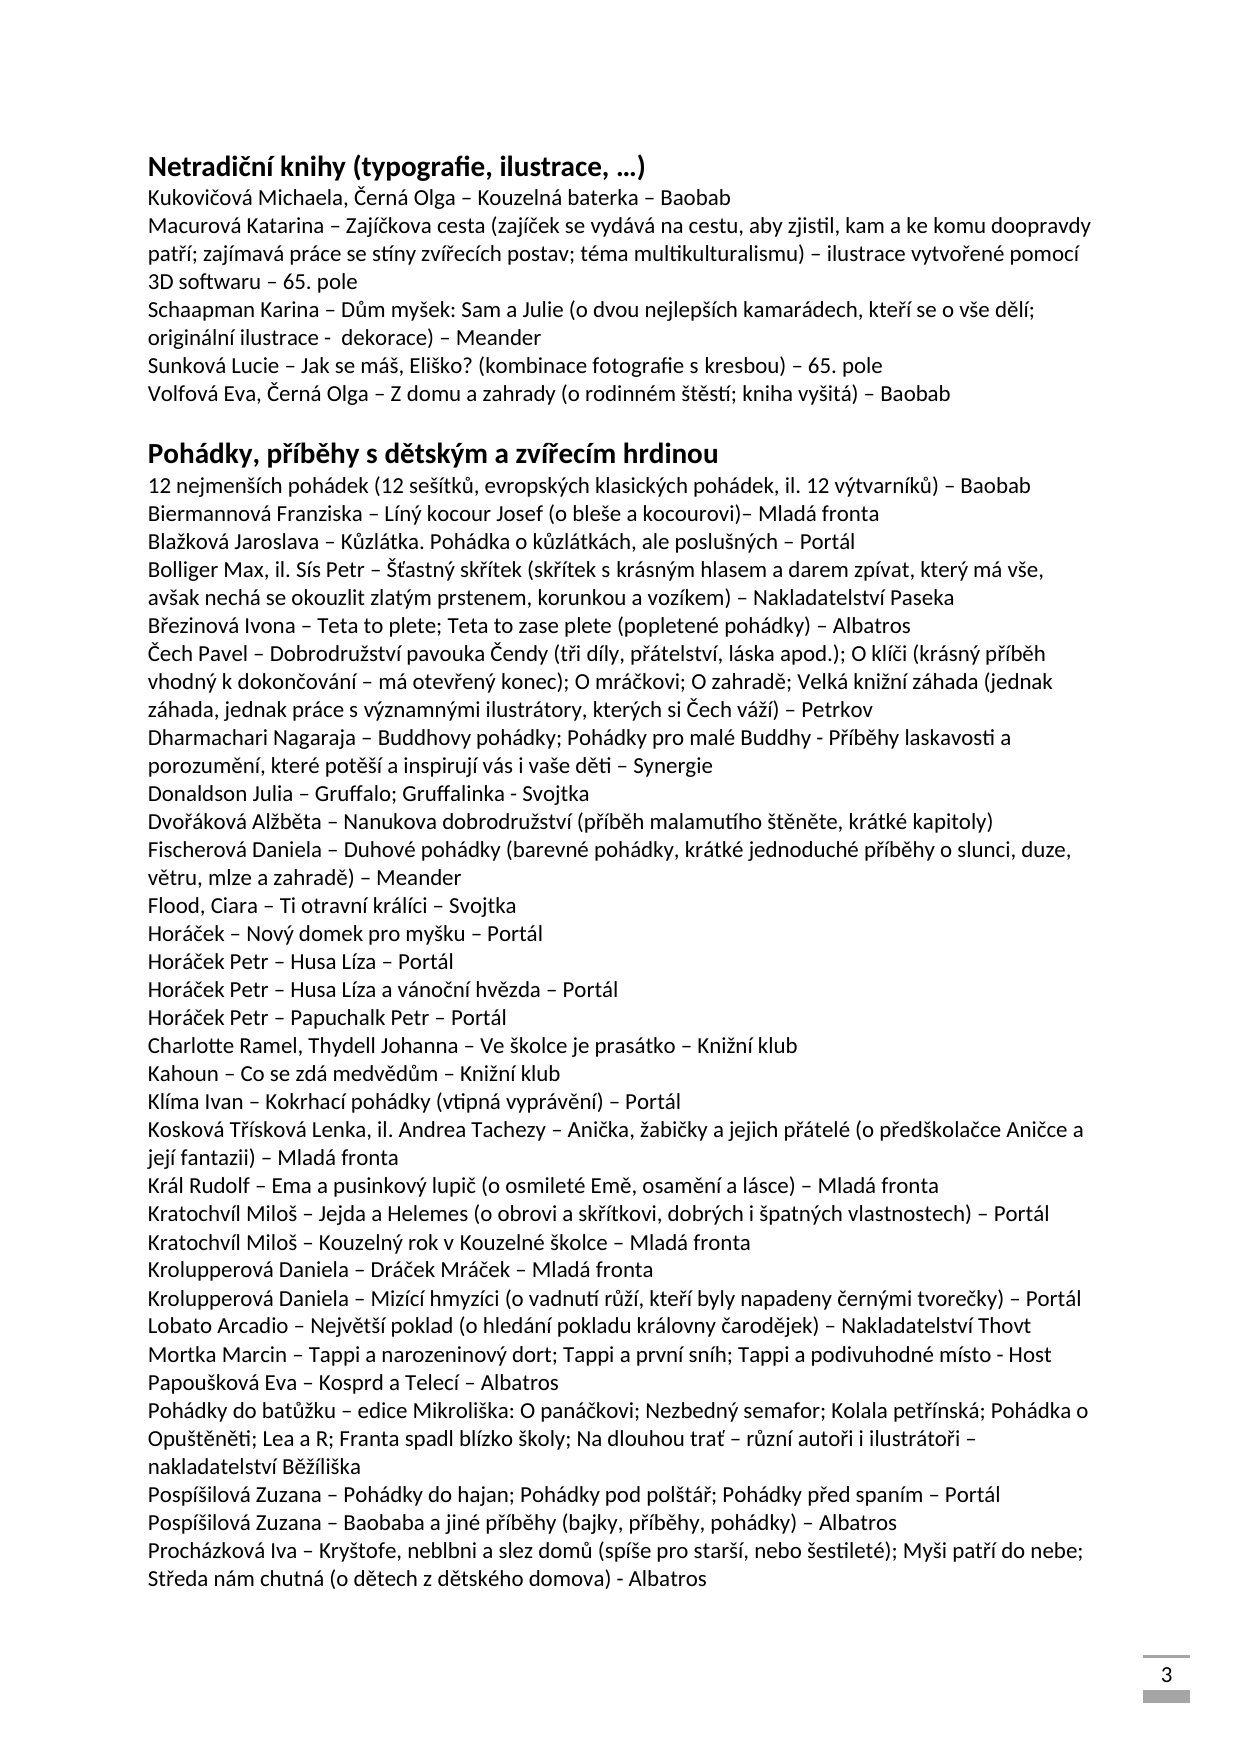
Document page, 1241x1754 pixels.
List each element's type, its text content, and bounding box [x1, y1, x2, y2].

text Papoušková Eva – Kosprd a Telecí – Albatros [148, 1368, 1093, 1396]
text Sunková Lucie – Jak se máš, Eliško? (kombinace fotografie s kresbou) – 65. pole [148, 351, 1093, 379]
text Kratochvíl Miloš – Jejda a Helemes (o obrovi a skřítkovi, dobrých i špatných vlastnostech) – Portál [148, 1199, 1093, 1228]
text Donaldson Julia – Gruffalo; Gruffalinka - Svojtka [148, 779, 1093, 807]
text Krolupperová Daniela – Mizící hmyzíci (o vadnutí růží, kteří byly napadeny černými tvorečky) – Portál [148, 1284, 1093, 1312]
text Schaapman Karina – Dům myšek: Sam a Julie (o dvou nejlepších kamarádech, kteří se o vše dělí; originální ilustrace - dekorace) – Meander [148, 295, 1093, 351]
subtitle Netradiční knihy (typografie, ilustrace, …) [148, 148, 1093, 183]
text Lobato Arcadio – Největší poklad (o hledání pokladu královny čarodějek) – Nakladatelství Thovt [148, 1312, 1093, 1340]
text Čech Pavel – Dobrodružství pavouka Čendy (tři díly, přátelství, láska apod.); O klíči (krásný příběh vhodný k dokončování – má otevřený konec); O mráčkovi; O zahradě; Velká knižní záhada (jednak záhada, jednak práce s významnými ilustrátory, kterých si Čech váží) – Petrkov [148, 639, 1093, 723]
text Horáček – Nový domek pro myšku – Portál [148, 919, 1093, 947]
text Březinová Ivona – Teta to plete; Teta to zase plete (popletené pohádky) – Albatros [148, 611, 1093, 639]
text Biermannová Franziska – Líný kocour Josef (o bleše a kocourovi)– Mladá fronta [148, 499, 1093, 527]
text Dharmachari Nagaraja – Buddhovy pohádky; Pohádky pro malé Buddhy - Příběhy laskavosti a porozumění, které potěší a inspirují vás i vaše děti – Synergie [148, 723, 1093, 779]
text Pohádky do batůžku – edice Mikroliška: O panáčkovi; Nezbedný semafor; Kolala petřínská; Pohádka o Opuštěněti; Lea a R; Franta spadl blízko školy; Na dlouhou trať – různí autoři i ilustrátoři – nakladatelství Běžíliška [148, 1396, 1093, 1480]
text Charlotte Ramel, Thydell Johanna – Ve školce je prasátko – Knižní klub [148, 1031, 1093, 1059]
text Horáček Petr – Papuchalk Petr – Portál [148, 1003, 1093, 1031]
text Bolliger Max, il. Sís Petr – Šťastný skřítek (skřítek s krásným hlasem a darem zpívat, který má vše, avšak nechá se okouzlit zlatým prstenem, korunkou a vozíkem) – Nakladatelství Paseka [148, 555, 1093, 611]
text Kosková Třísková Lenka, il. Andrea Tachezy – Anička, žabičky a jejich přátelé (o předškolačce Aničce a její fantazii) – Mladá fronta [148, 1116, 1093, 1172]
text Mortka Marcin – Tappi a narozeninový dort; Tappi a první sníh; Tappi a podivuhodné místo - Host [148, 1340, 1093, 1368]
text Klíma Ivan – Kokrhací pohádky (vtipná vyprávění) – Portál [148, 1087, 1093, 1116]
text Macurová Katarina – Zajíčkova cesta (zajíček se vydává na cestu, aby zjistil, kam a ke komu doopravdy patří; zajímavá práce se stíny zvířecích postav; téma multikulturalismu) – ilustrace vytvořené pomocí 3D softwaru – 65. pole [148, 211, 1093, 295]
text Horáček Petr – Husa Líza a vánoční hvězda – Portál [148, 975, 1093, 1003]
text Pospíšilová Zuzana – Baobaba a jiné příběhy (bajky, příběhy, pohádky) – Albatros [148, 1508, 1093, 1536]
text Kratochvíl Miloš – Kouzelný rok v Kouzelné školce – Mladá fronta [148, 1228, 1093, 1256]
text Kahoun – Co se zdá medvědům – Knižní klub [148, 1059, 1093, 1087]
text Fischerová Daniela – Duhové pohádky (barevné pohádky, krátké jednoduché příběhy o slunci, duze, větru, mlze a zahradě) – Meander [148, 835, 1093, 891]
text Blažková Jaroslava – Kůzlátka. Pohádka o kůzlátkách, ale poslušných – Portál [148, 527, 1093, 555]
text Dvořáková Alžběta – Nanukova dobrodružství (příběh malamutího štěněte, krátké kapitoly) [148, 807, 1093, 835]
text Flood, Ciara – Ti otravní králíci – Svojtka [148, 891, 1093, 919]
text Pospíšilová Zuzana – Pohádky do hajan; Pohádky pod polštář; Pohádky před spaním – Portál [148, 1480, 1093, 1508]
text Procházková Iva – Kryštofe, neblbni a slez domů (spíše pro starší, nebo šestileté); Myši patří do nebe; Středa nám chutná (o dětech z dětského domova) - Albatros [148, 1536, 1093, 1592]
text Krolupperová Daniela – Dráček Mráček – Mladá fronta [148, 1256, 1093, 1284]
text Horáček Petr – Husa Líza – Portál [148, 947, 1093, 975]
text Volfová Eva, Černá Olga – Z domu a zahrady (o rodinném štěstí; kniha vyšitá) – Baobab [148, 379, 1093, 407]
text Pohádky, příběhy s dětským a zvířecím hrdinou [148, 435, 1093, 471]
text Kukovičová Michaela, Černá Olga – Kouzelná baterka – Baobab [148, 183, 1093, 211]
text Král Rudolf – Ema a pusinkový lupič (o osmileté Emě, osamění a lásce) – Mladá fronta [148, 1172, 1093, 1199]
text 12 nejmenších pohádek (12 sešítků, evropských klasických pohádek, il. 12 výtvarníků) – Baobab [148, 471, 1093, 499]
